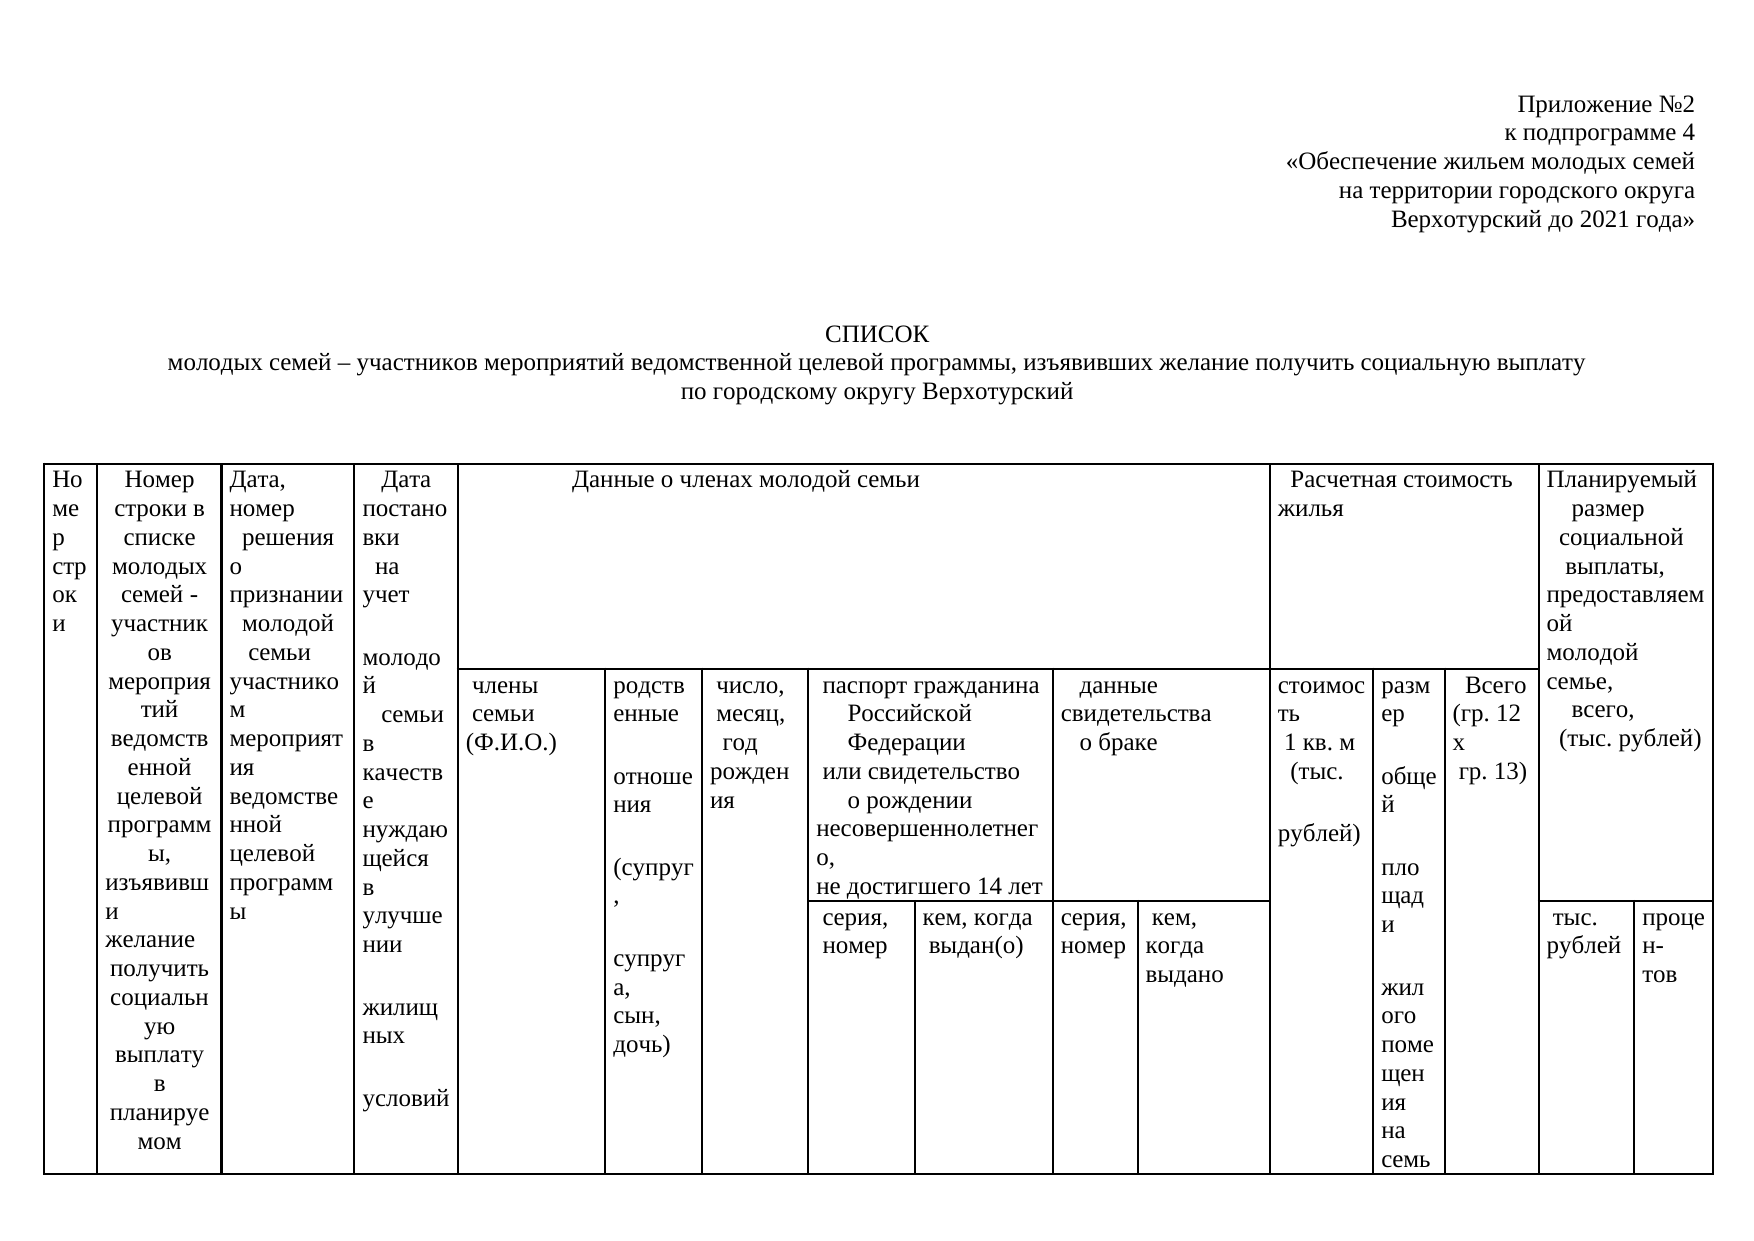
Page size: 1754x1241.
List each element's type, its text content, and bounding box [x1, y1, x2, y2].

table_cell число, месяц, год рождения [703, 670, 807, 1173]
text СПИСОК [59, 319, 1695, 347]
table_cell размер общей площади жилого помещения на семью (кв. м) [1374, 670, 1444, 1173]
table_header Номер строки [45, 465, 96, 1173]
table_header Планируемый размер социальной выплаты, предоставляемой молодой семье, всего, (тыс. рублей) [1540, 465, 1712, 900]
text «Обеспечение жильем молодых семей [59, 146, 1695, 175]
table_header Расчетная стоимость жилья [1271, 465, 1538, 668]
table_cell Всего (гр. 12 x гр. 13) [1446, 670, 1538, 1173]
table_cell серия, номер [809, 902, 914, 1173]
table_header Номер строки в списке молодых семей - участников мероприятий ведомственной целевой программы, изъявивши желание получить социальную выплату в планируемом году (сформированный органом местного самоуправления муниципального образования в Свердловской области до 1 июня года, предшествующего планируемому) [98, 465, 220, 1173]
text к подпрограмме 4 [59, 117, 1695, 146]
table_cell данные свидетельства о браке [1054, 670, 1269, 900]
text на территории городского округа [59, 175, 1695, 204]
table_cell паспорт гражданина Российской Федерации или свидетельство о рождении несовершеннолетнего, не достигшего 14 лет [809, 670, 1052, 900]
table_cell тыс. рублей [1540, 902, 1633, 1173]
table_cell процен- тов [1635, 902, 1712, 1173]
table_cell члены семьи (Ф.И.О.) [459, 670, 604, 1173]
table_cell серия, номер [1054, 902, 1137, 1173]
table_cell стоимость 1 кв. м (тыс. рублей) [1271, 670, 1372, 1173]
text по городскому округу Верхотурский [59, 376, 1695, 405]
table_cell кем, когда выдан(о) [916, 902, 1052, 1173]
table_cell родственные отношения (супруг, супруга, сын, дочь) [606, 670, 701, 1173]
table_header Дата, номер решения о признании молодой семьи участником мероприятия ведомственной целевой программы [223, 465, 353, 1173]
text Приложение №2 [59, 89, 1695, 117]
table_cell кем, когда выдано [1139, 902, 1269, 1173]
text Верхотурский до 2021 года» [59, 204, 1695, 232]
table_header Дата постановки на учет молодой семьи в качестве нуждающейся в улучшении жилищных условий [355, 465, 457, 1173]
table_header Данные о членах молодой семьи [459, 465, 1269, 668]
text молодых семей – участников мероприятий ведомственной целевой программы, изъявивших желание получить социальную выплату [59, 347, 1695, 376]
